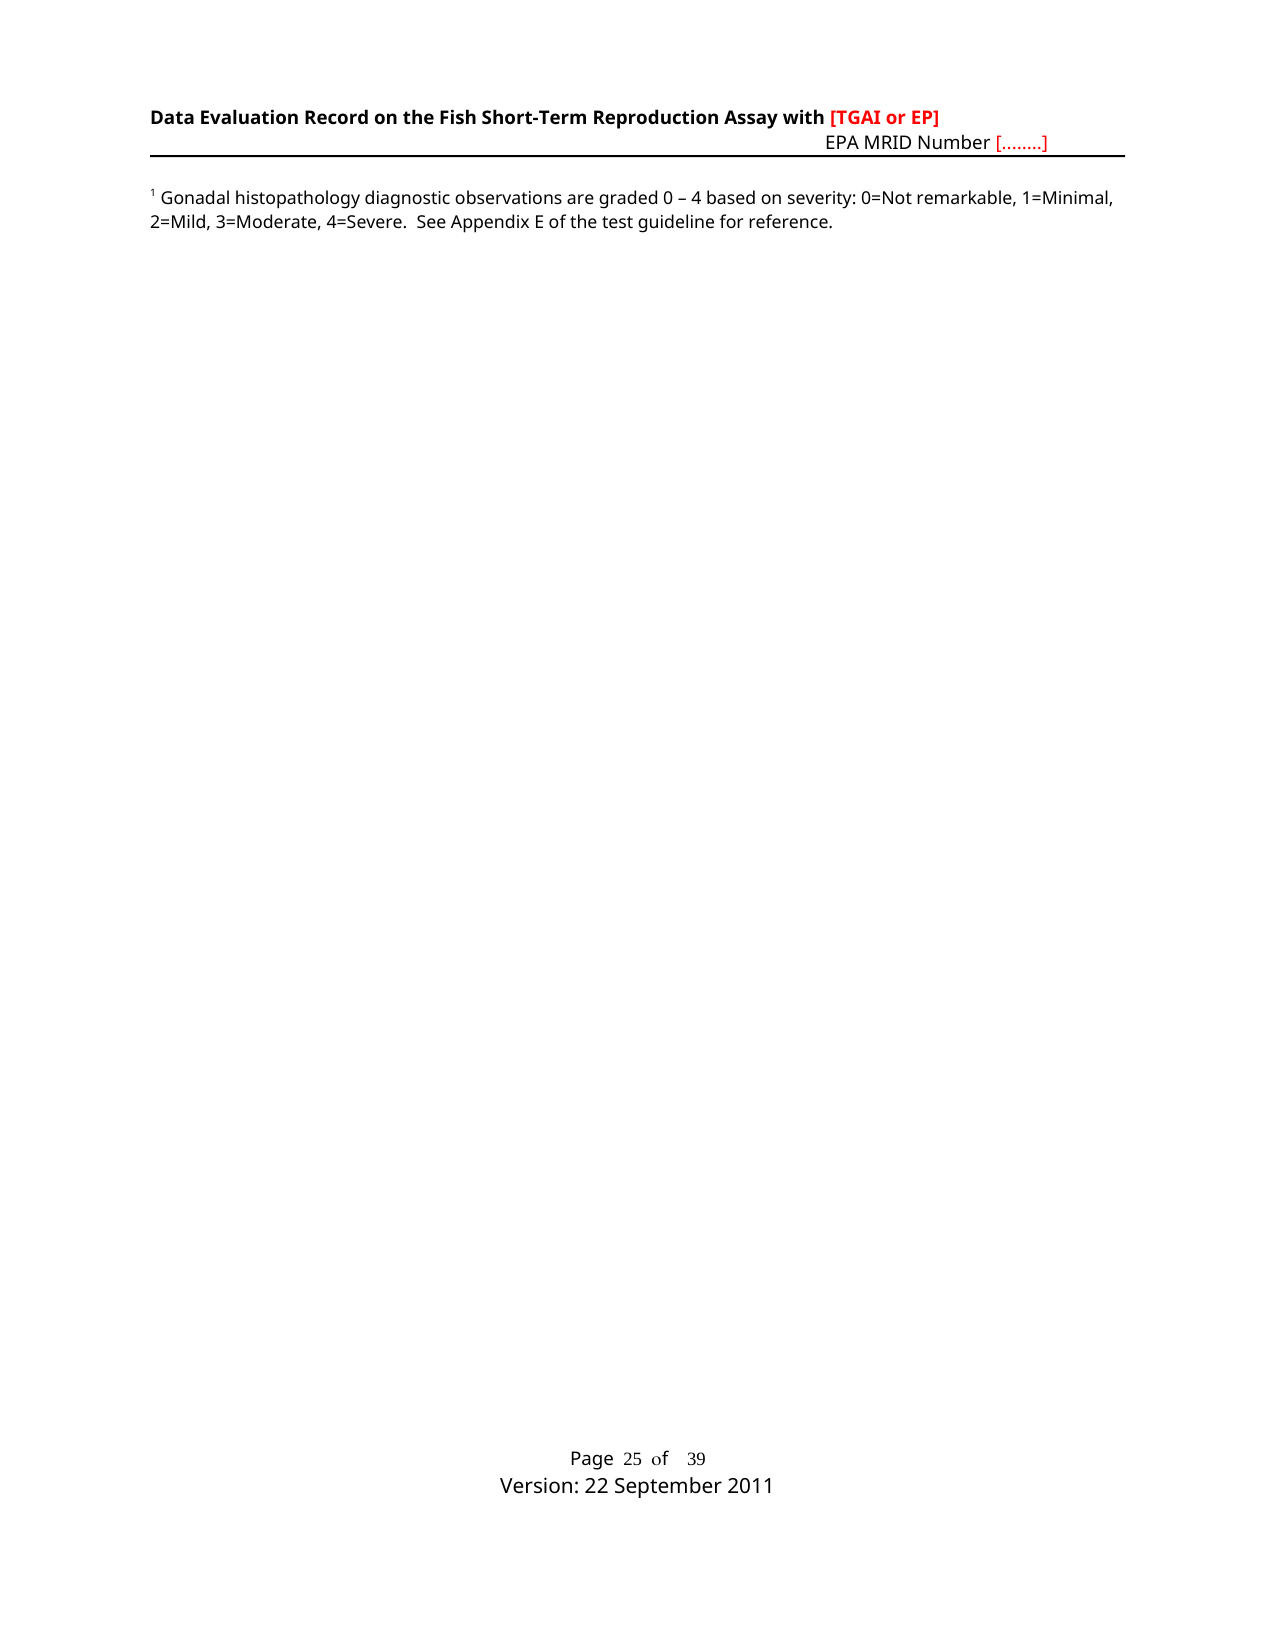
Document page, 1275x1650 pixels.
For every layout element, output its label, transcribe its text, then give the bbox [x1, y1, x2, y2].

text 1 Gonadal histopathology diagnostic observations are graded 0 – 4 based on severity: 0=Not remarkable, 1=Minimal, 2=Mild, 3=Moderate, 4=Severe. See Appendix E of the test guideline for reference. [150, 186, 1125, 234]
